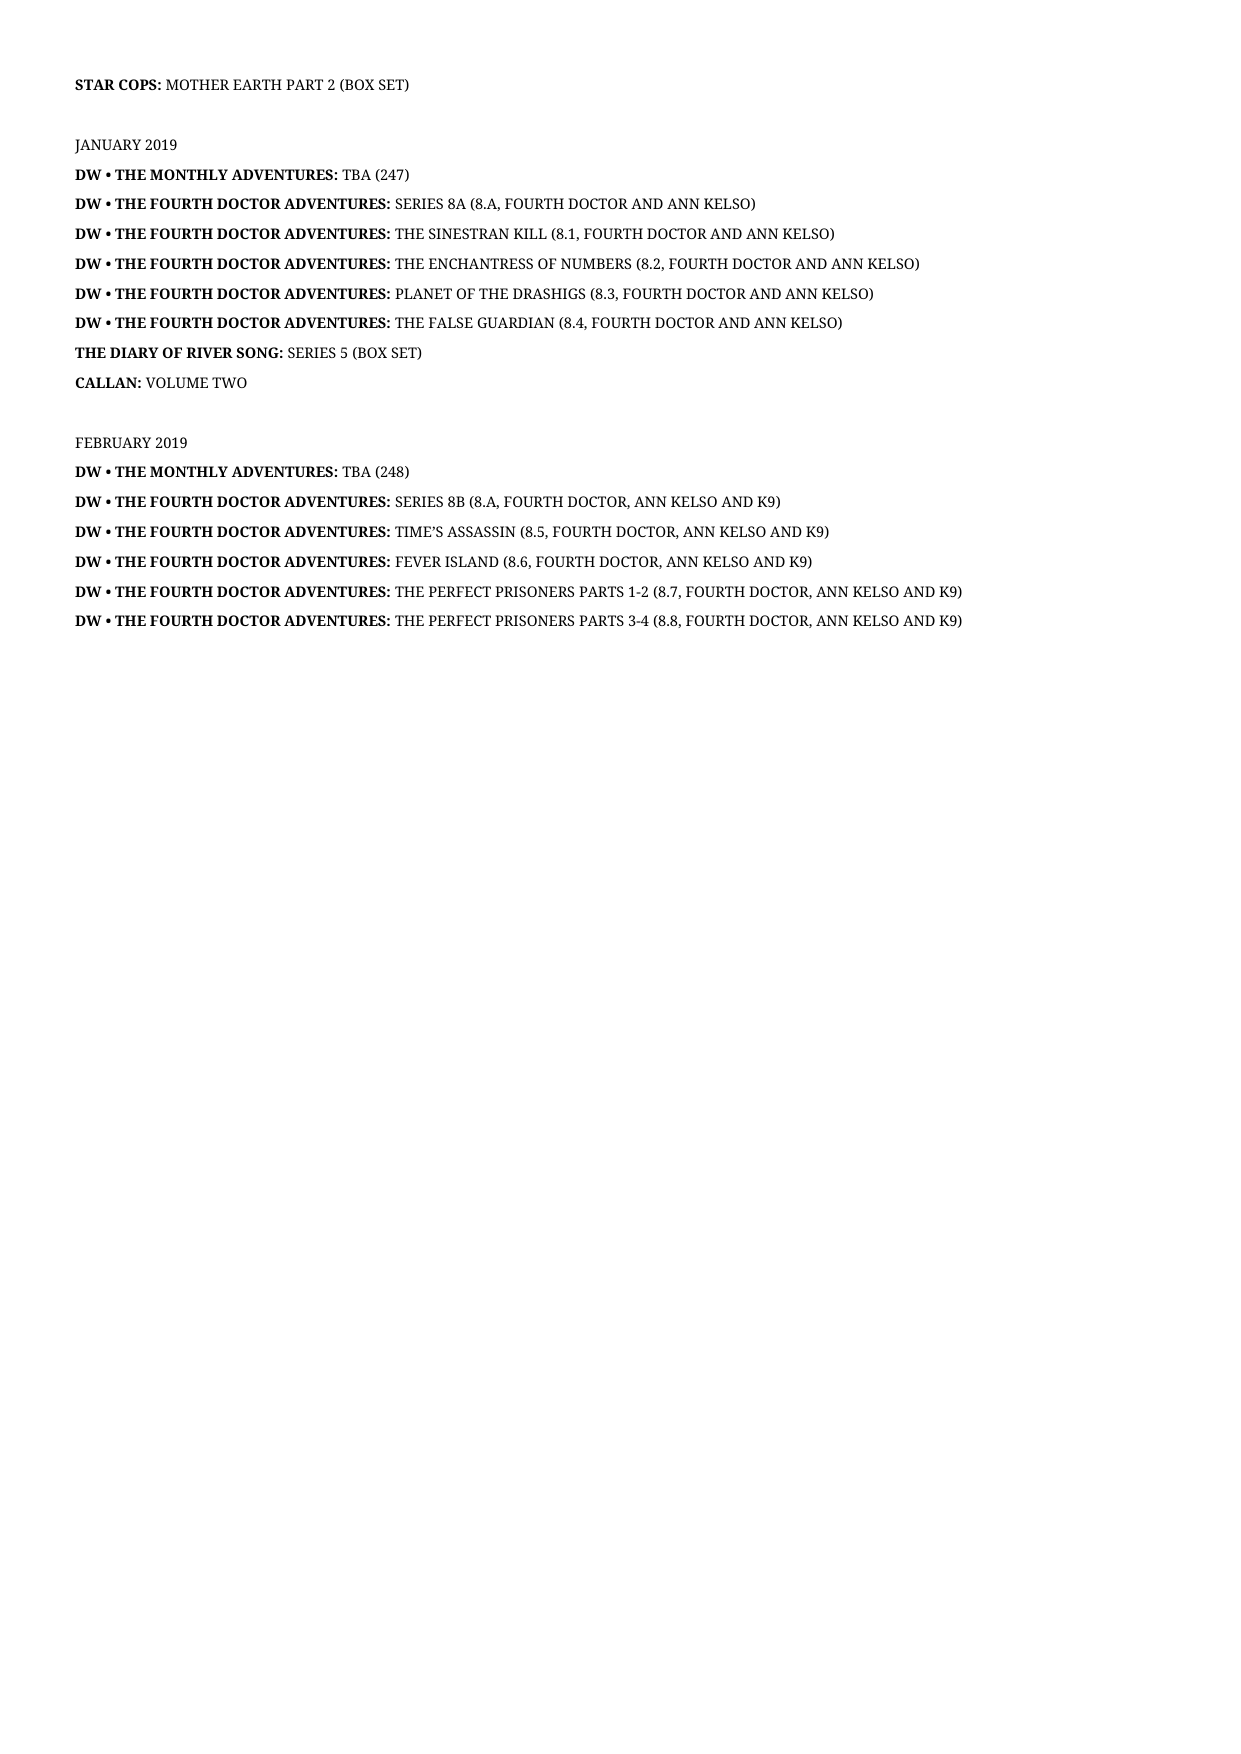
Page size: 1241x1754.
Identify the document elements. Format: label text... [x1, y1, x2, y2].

text DW • THE FOURTH DOCTOR ADVENTURES: The False Guardian (8.4, Fourth Doctor and Ann Kelso) [75, 313, 1165, 333]
text FEBRUARY 2019 [75, 432, 1165, 452]
text DW • THE FOURTH DOCTOR ADVENTURES: The Perfect Prisoners PartS 3-4 (8.8, Fourth Doctor, Ann Kelso AND K9) [75, 611, 1165, 631]
text The Diary of River Song: Series 5 (Box Set) [75, 343, 1165, 363]
text DW • THE FOURTH DOCTOR ADVENTURES: The Perfect Prisoners PartS 1-2 (8.7, Fourth Doctor, Ann Kelso AND K9) [75, 581, 1165, 601]
text DW • THE FOURTH DOCTOR ADVENTURES: The Enchantress of Numbers (8.2, Fourth Doctor and Ann Kelso) [75, 254, 1165, 274]
text DW • THE FOURTH DOCTOR ADVENTURES: Time’s Assassin (8.5, Fourth Doctor, Ann Kelso AND K9) [75, 522, 1165, 542]
text JANUARY 2019 [75, 134, 1165, 154]
text DW • THE FOURTH DOCTOR ADVENTURES: The Sinestran Kill (8.1, Fourth Doctor and Ann Kelso) [75, 224, 1165, 244]
text DW • THE FOURTH DOCTOR ADVENTURES: SERIES 8B (8.A, Fourth Doctor, Ann Kelso AND K9) [75, 492, 1165, 512]
text DW • THE MONTHLY ADVENTURES: TBA (248) [75, 462, 1165, 482]
text DW • THE MONTHLY ADVENTURES: TBA (247) [75, 164, 1165, 184]
text Callan: Volume TWO [75, 373, 1165, 393]
text DW • THE FOURTH DOCTOR ADVENTURES: Planet of the Drashigs (8.3, Fourth Doctor and Ann Kelso) [75, 283, 1165, 303]
text STAR COPS: MOTHER EARTH PART 2 (Box Set) [75, 75, 1165, 95]
text DW • THE FOURTH DOCTOR ADVENTURES: Fever Island (8.6, Fourth Doctor, Ann Kelso AND K9) [75, 552, 1165, 572]
text DW • THE FOURTH DOCTOR ADVENTURES: Series 8A (8.A, Fourth Doctor and Ann Kelso) [75, 194, 1165, 214]
